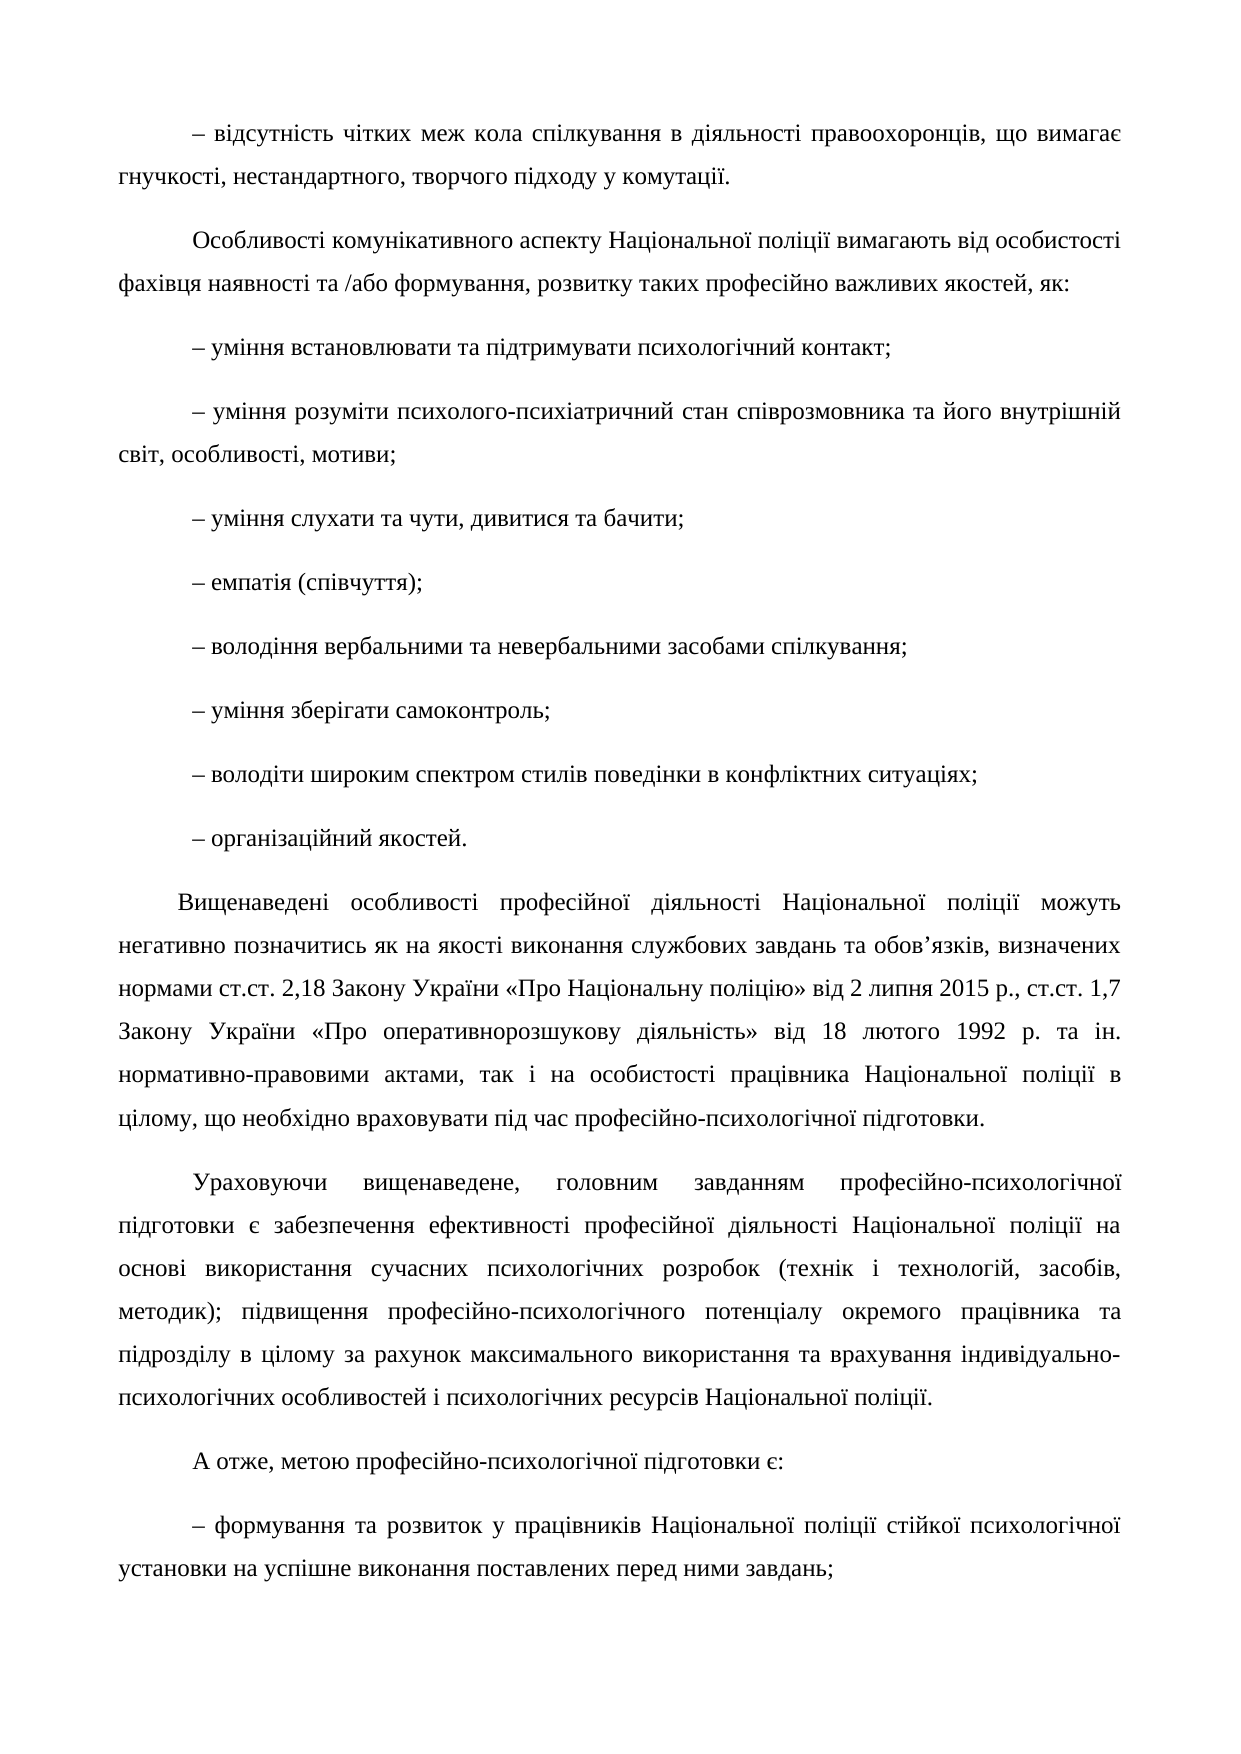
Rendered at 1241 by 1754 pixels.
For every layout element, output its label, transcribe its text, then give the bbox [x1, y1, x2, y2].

text – організаційний якостей. [118, 823, 1122, 852]
text – відсутність чітких меж кола спілкування в діяльності правоохоронців, що вимагає гнучкості, нестандартного, творчого підходу у комутації. [118, 118, 1122, 190]
text – уміння розуміти психолого-психіатричний стан співрозмовника та його внутрішній світ, особливості, мотиви; [118, 396, 1122, 468]
text – володіння вербальними та невербальними засобами спілкування; [118, 631, 1122, 660]
text Ураховуючи вищенаведене, головним завданням професійно-психологічної підготовки є забезпечення ефективності професійної діяльності Національної поліції на основі використання сучасних психологічних розробок (технік і технологій, засобів, методик); підвищення професійно-психологічного потенціалу окремого працівника та підрозділу в цілому за рахунок максимального використання та врахування індивідуально-психологічних особливостей і психологічних ресурсів Національної поліції. [118, 1167, 1122, 1411]
text – формування та розвиток у працівників Національної поліції стійкої психологічної установки на успішне виконання поставлених перед ними завдань; [118, 1510, 1122, 1582]
text – уміння встановлювати та підтримувати психологічний контакт; [118, 332, 1122, 361]
text – уміння слухати та чути, дивитися та бачити; [118, 503, 1122, 532]
text – уміння зберігати самоконтроль; [118, 695, 1122, 724]
text А отже, метою професійно-психологічної підготовки є: [118, 1446, 1122, 1475]
text Вищенаведені особливості професійної діяльності Національної поліції можуть негативно позначитись як на якості виконання службових завдань та обов’язків, визначених нормами ст.ст. 2,18 Закону України «Про Національну поліцію» від 2 липня 2015 р., ст.ст. 1,7 Закону України «Про оперативнорозшукову діяльність» від 18 лютого 1992 р. та ін. нормативно-правовими актами, так і на особистості працівника Національної поліції в цілому, що необхідно враховувати під час професійно-психологічної підготовки. [118, 887, 1122, 1131]
text – емпатія (співчуття); [118, 567, 1122, 596]
text – володіти широким спектром стилів поведінки в конфліктних ситуаціях; [118, 759, 1122, 788]
text Особливості комунікативного аспекту Національної поліції вимагають від особистості фахівця наявності та /або формування, розвитку таких професійно важливих якостей, як: [118, 225, 1122, 297]
